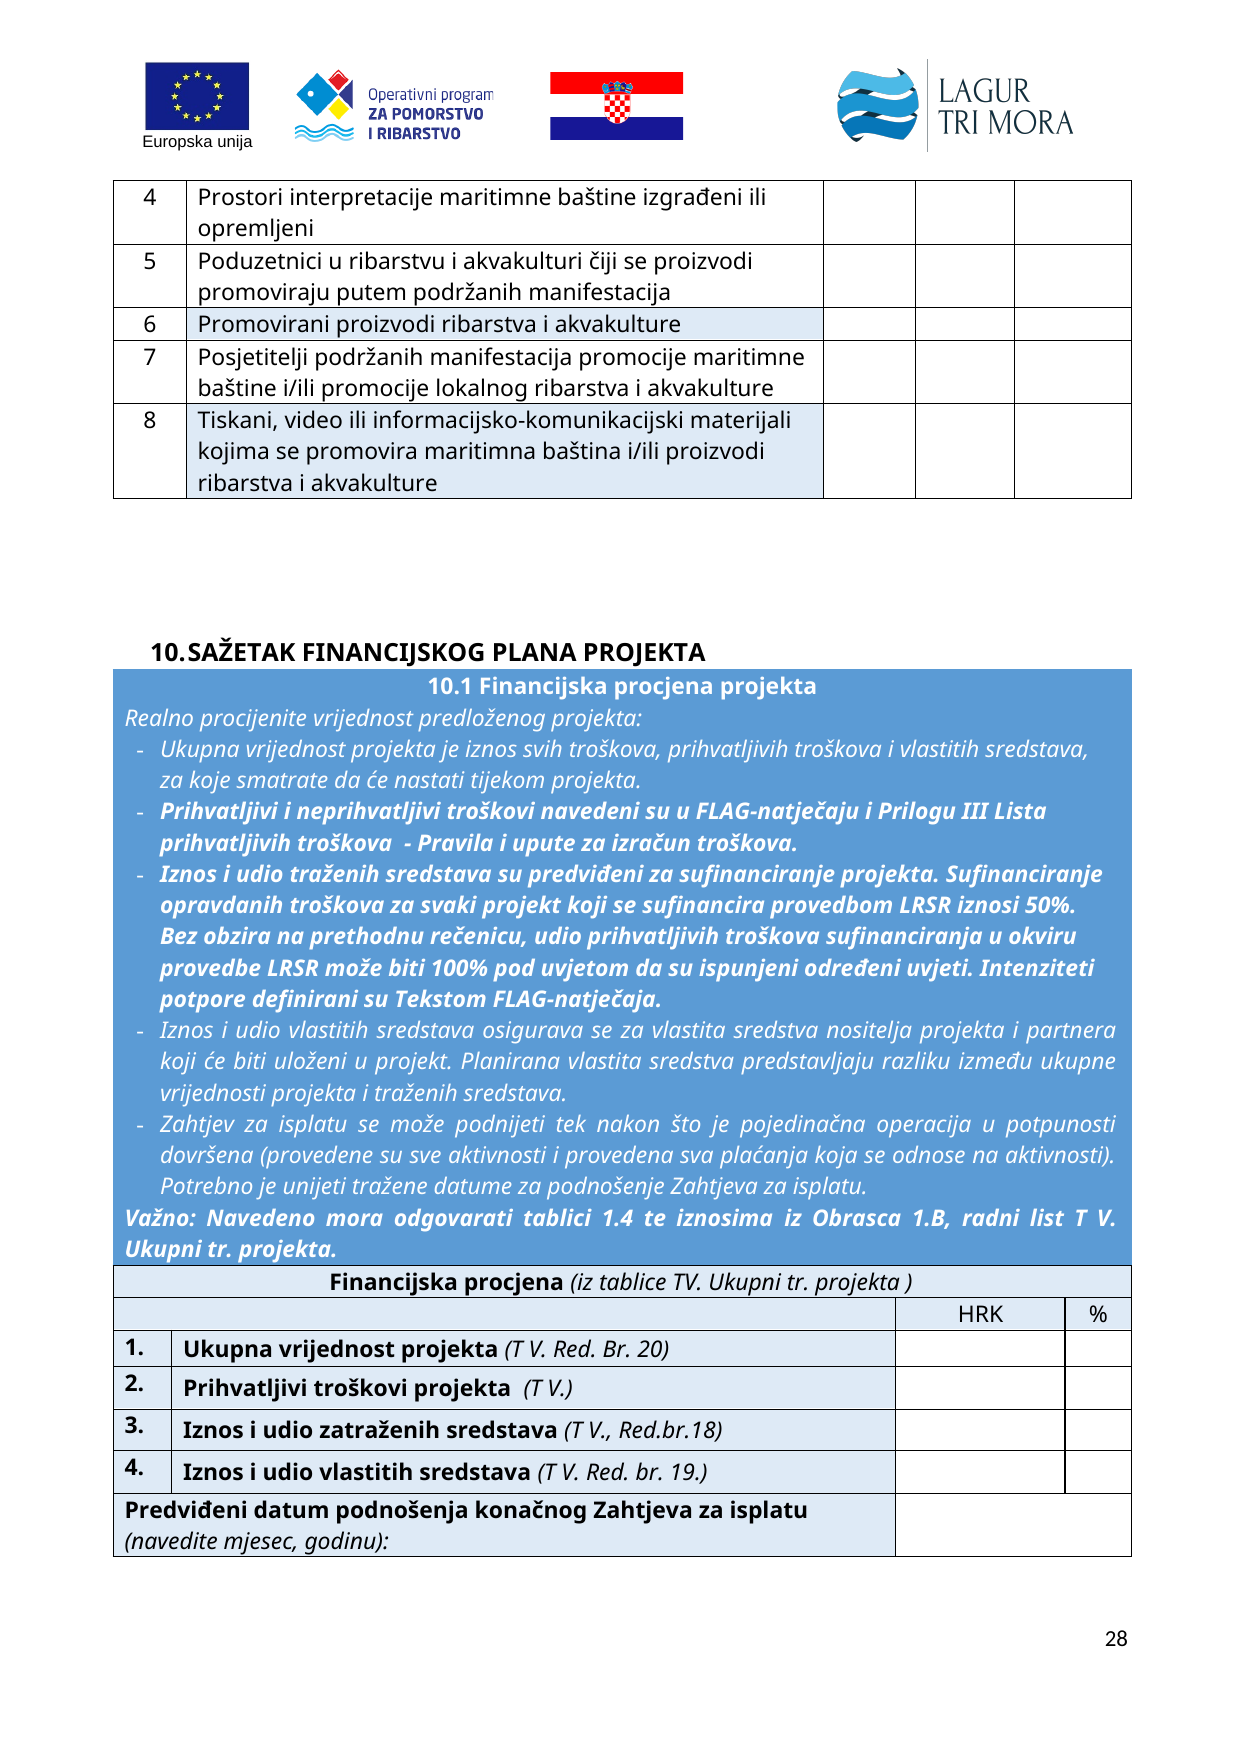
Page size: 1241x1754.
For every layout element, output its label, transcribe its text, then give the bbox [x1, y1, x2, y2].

table_cell HRK [896, 1298, 1064, 1329]
table_cell 4. [114, 1451, 171, 1493]
table_cell [1015, 181, 1131, 244]
table_cell [1066, 1451, 1131, 1493]
table_cell [916, 341, 1014, 403]
table_cell [1015, 341, 1131, 403]
table_cell Promovirani proizvodi ribarstva i akvakulture [187, 308, 823, 339]
table_header Financijska procjena (iz tablice TV. Ukupni tr. projekta ) [114, 1266, 1131, 1297]
picture [550, 72, 684, 140]
table_cell 2. [114, 1367, 171, 1408]
picture [837, 59, 1074, 152]
table_cell Prihvatljivi troškovi projekta (T V.) [172, 1367, 895, 1408]
table_cell % [1066, 1298, 1131, 1329]
table_cell [916, 245, 1014, 307]
table_cell Iznos i udio vlastitih sredstava (T V. Red. br. 19.) [172, 1451, 895, 1493]
table_cell [916, 404, 1014, 498]
table_cell 8 [114, 404, 186, 498]
table_cell [114, 1298, 895, 1329]
table_cell [896, 1331, 1064, 1366]
table_cell [824, 308, 915, 339]
table_cell 4 [114, 181, 186, 244]
table_header 10.1 Financijska procjena projekta Realno procijenite vrijednost predloženog projekta: Ukupna vrijednost projekta je iznos svih troškova, prihvatljivih troškova i vlastitih sredstava, za koje smatrate da će nastati tijekom projekta. Prihvatljivi i neprihvatljivi troškovi navedeni su u FLAG-natječaju i Prilogu III Lista prihvatljivih troškova - Pravila i upute za izračun troškova. Iznos i udio traženih sredstava su predviđeni za sufinanciranje projekta. Sufinanciranje opravdanih troškova za svaki projekt koji se sufinancira provedbom LRSR iznosi 50%. Bez obzira na prethodnu rečenicu, udio prihvatljivih troškova sufinanciranja u okviru provedbe LRSR može biti 100% pod uvjetom da su ispunjeni određeni uvjeti. Intenziteti potpore definirani su Tekstom FLAG-natječaja. Iznos i udio vlastitih sredstava osigurava se za vlastita sredstva nositelja projekta i partnera koji će biti uloženi u projekt. Planirana vlastita sredstva predstavljaju razliku između ukupne vrijednosti projekta i traženih sredstava. Zahtjev za isplatu se može podnijeti tek nakon što je pojedinačna operacija u potpunosti dovršena (provedene su sve aktivnosti i provedena sva plaćanja koja se odnose na aktivnosti). Potrebno je unijeti tražene datume za podnošenje Zahtjeva za isplatu. Važno: Navedeno mora odgovarati tablici 1.4 te iznosima iz Obrasca 1.B, radni list T V. Ukupni tr. projekta. [114, 670, 1131, 1264]
table_cell [824, 245, 915, 307]
table_cell Posjetitelji podržanih manifestacija promocije maritimne baštine i/ili promocije lokalnog ribarstva i akvakulture [187, 341, 823, 403]
table_cell [916, 181, 1014, 244]
table_cell 7 [114, 341, 186, 403]
picture [143, 60, 251, 132]
table_cell 3. [114, 1410, 171, 1450]
table_cell 6 [114, 308, 186, 339]
table_cell [1015, 308, 1131, 339]
table_cell [824, 181, 915, 244]
table_cell [1015, 404, 1131, 498]
list SAŽETAK FINANCIJSKOG PLANA PROJEKTA [150, 635, 1128, 669]
table_cell [896, 1367, 1064, 1408]
picture [294, 69, 494, 142]
table_cell [1066, 1367, 1131, 1408]
table_cell 1. [114, 1331, 171, 1366]
table_cell Prostori interpretacije maritimne baštine izgrađeni ili opremljeni [187, 181, 823, 244]
table_cell [1066, 1331, 1131, 1366]
table_cell [896, 1494, 1131, 1556]
table_cell Poduzetnici u ribarstvu i akvakulturi čiji se proizvodi promoviraju putem podržanih manifestacija [187, 245, 823, 307]
table_cell Tiskani, video ili informacijsko-komunikacijski materijali kojima se promovira maritimna baština i/ili proizvodi ribarstva i akvakulture [187, 404, 823, 498]
table_cell [824, 341, 915, 403]
table_cell [896, 1410, 1064, 1450]
table_cell [824, 404, 915, 498]
table_cell [1015, 245, 1131, 307]
table_cell Ukupna vrijednost projekta (T V. Red. Br. 20) [172, 1331, 895, 1366]
table_cell [916, 308, 1014, 339]
table_cell Iznos i udio zatraženih sredstava (T V., Red.br.18) [172, 1410, 895, 1450]
table_cell [896, 1451, 1064, 1493]
table_cell [1066, 1410, 1131, 1450]
table_cell Predviđeni datum podnošenja konačnog Zahtjeva za isplatu (navedite mjesec, godinu): [114, 1494, 895, 1556]
table_cell 5 [114, 245, 186, 307]
